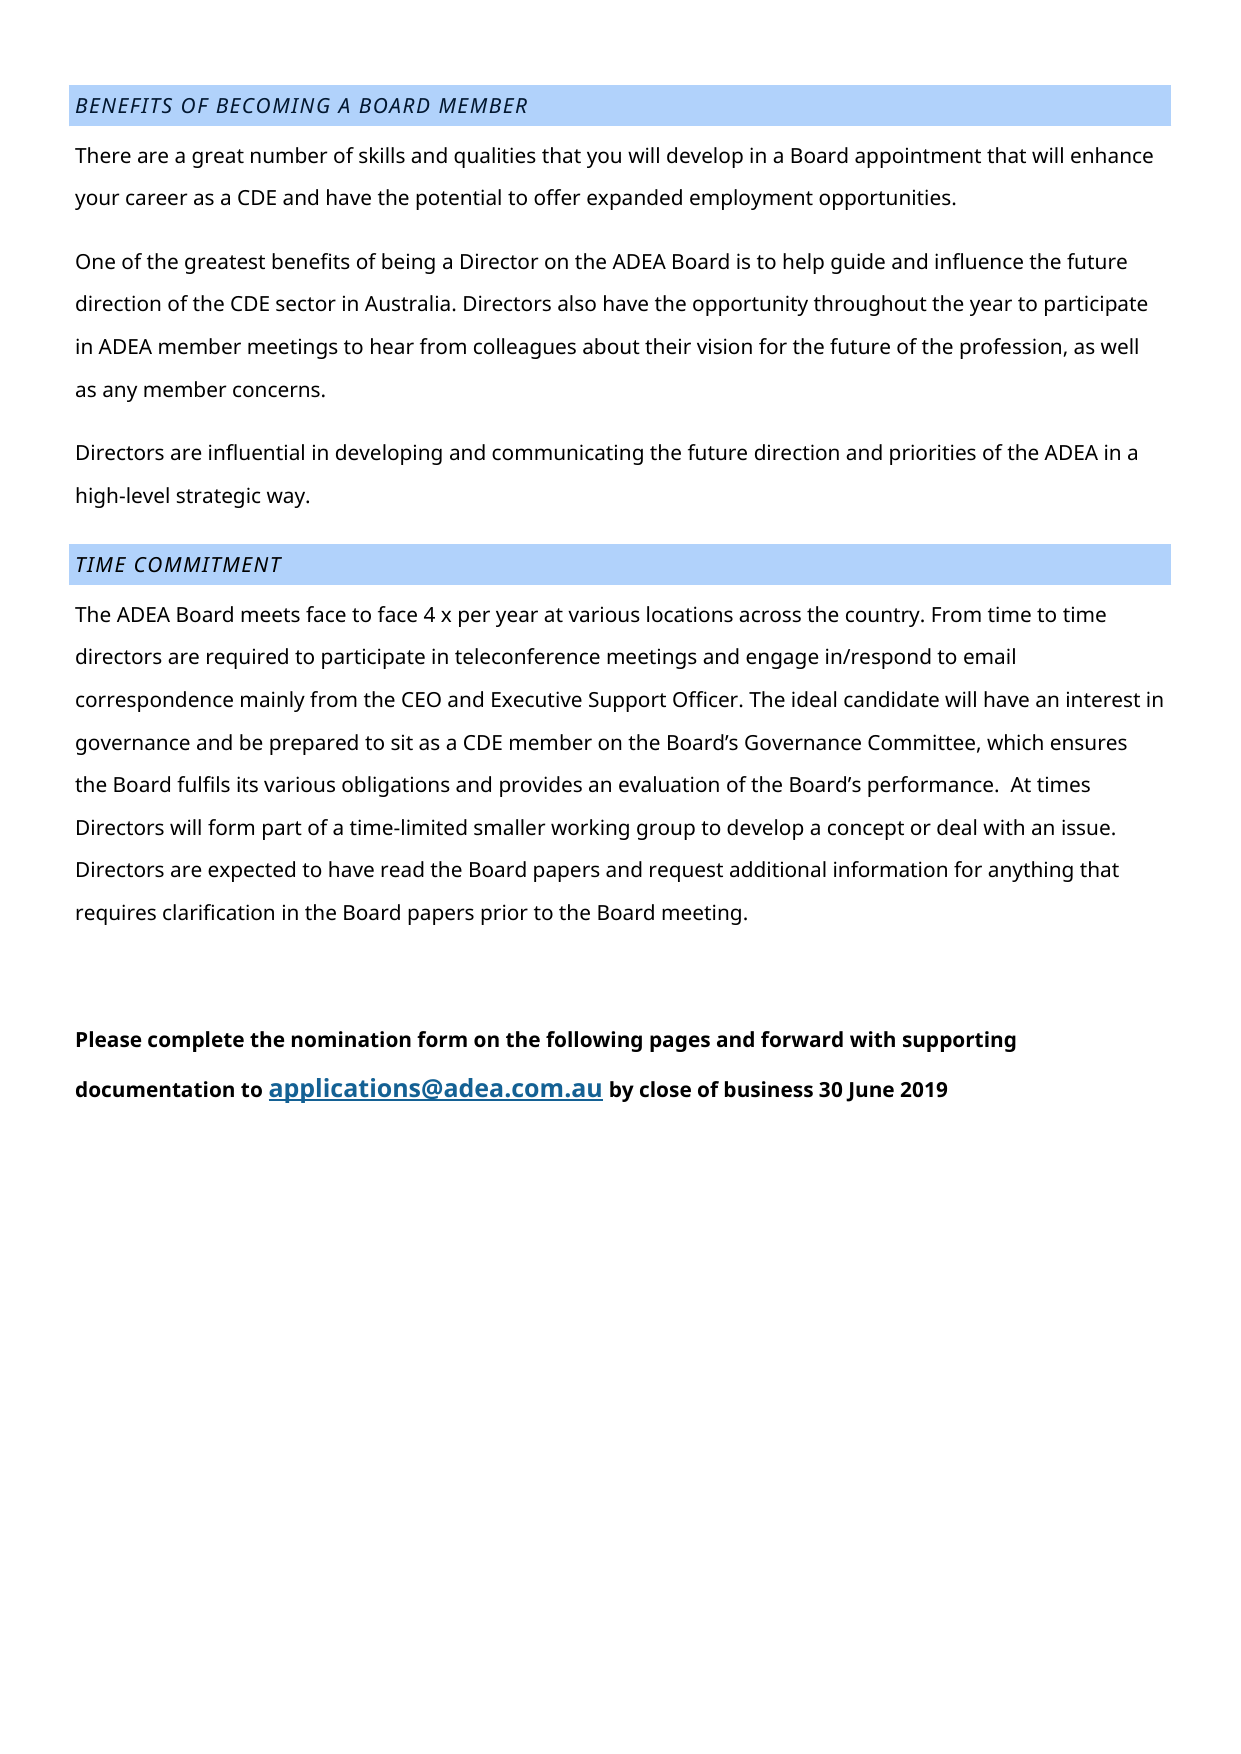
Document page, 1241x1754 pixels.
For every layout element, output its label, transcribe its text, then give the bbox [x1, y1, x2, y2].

text One of the greatest benefits of being a Director on the ADEA Board is to help guide and influence the future direction of the CDE sector in Australia. Directors also have the opportunity throughout the year to participate in ADEA member meetings to hear from colleagues about their vision for the future of the profession, as well as any member concerns. [75, 247, 1165, 403]
text The ADEA Board meets face to face 4 x per year at various locations across the country. From time to time directors are required to participate in teleconference meetings and engage in/respond to email correspondence mainly from the CEO and Executive Support Officer. The ideal candidate will have an interest in governance and be prepared to sit as a CDE member on the Board’s Governance Committee, which ensures the Board fulfils its various obligations and provides an evaluation of the Board’s performance. At times Directors will form part of a time-limited smaller working group to develop a concept or deal with an issue. Directors are expected to have read the Board papers and request additional information for anything that requires clarification in the Board papers prior to the Board meeting. [75, 600, 1165, 926]
text There are a great number of skills and qualities that you will develop in a Board appointment that will enhance your career as a CDE and have the potential to offer expanded employment opportunities. [75, 141, 1165, 212]
subtitle Time Commitment [75, 551, 1165, 579]
subtitle Benefits of becoming a board member [75, 92, 1165, 120]
text Please complete the nomination form on the following pages and forward with supporting documentation to applications@adea.com.au by close of business 30 June 2019 [75, 1025, 1165, 1104]
text Directors are influential in developing and communicating the future direction and priorities of the ADEA in a high-level strategic way. [75, 438, 1165, 509]
